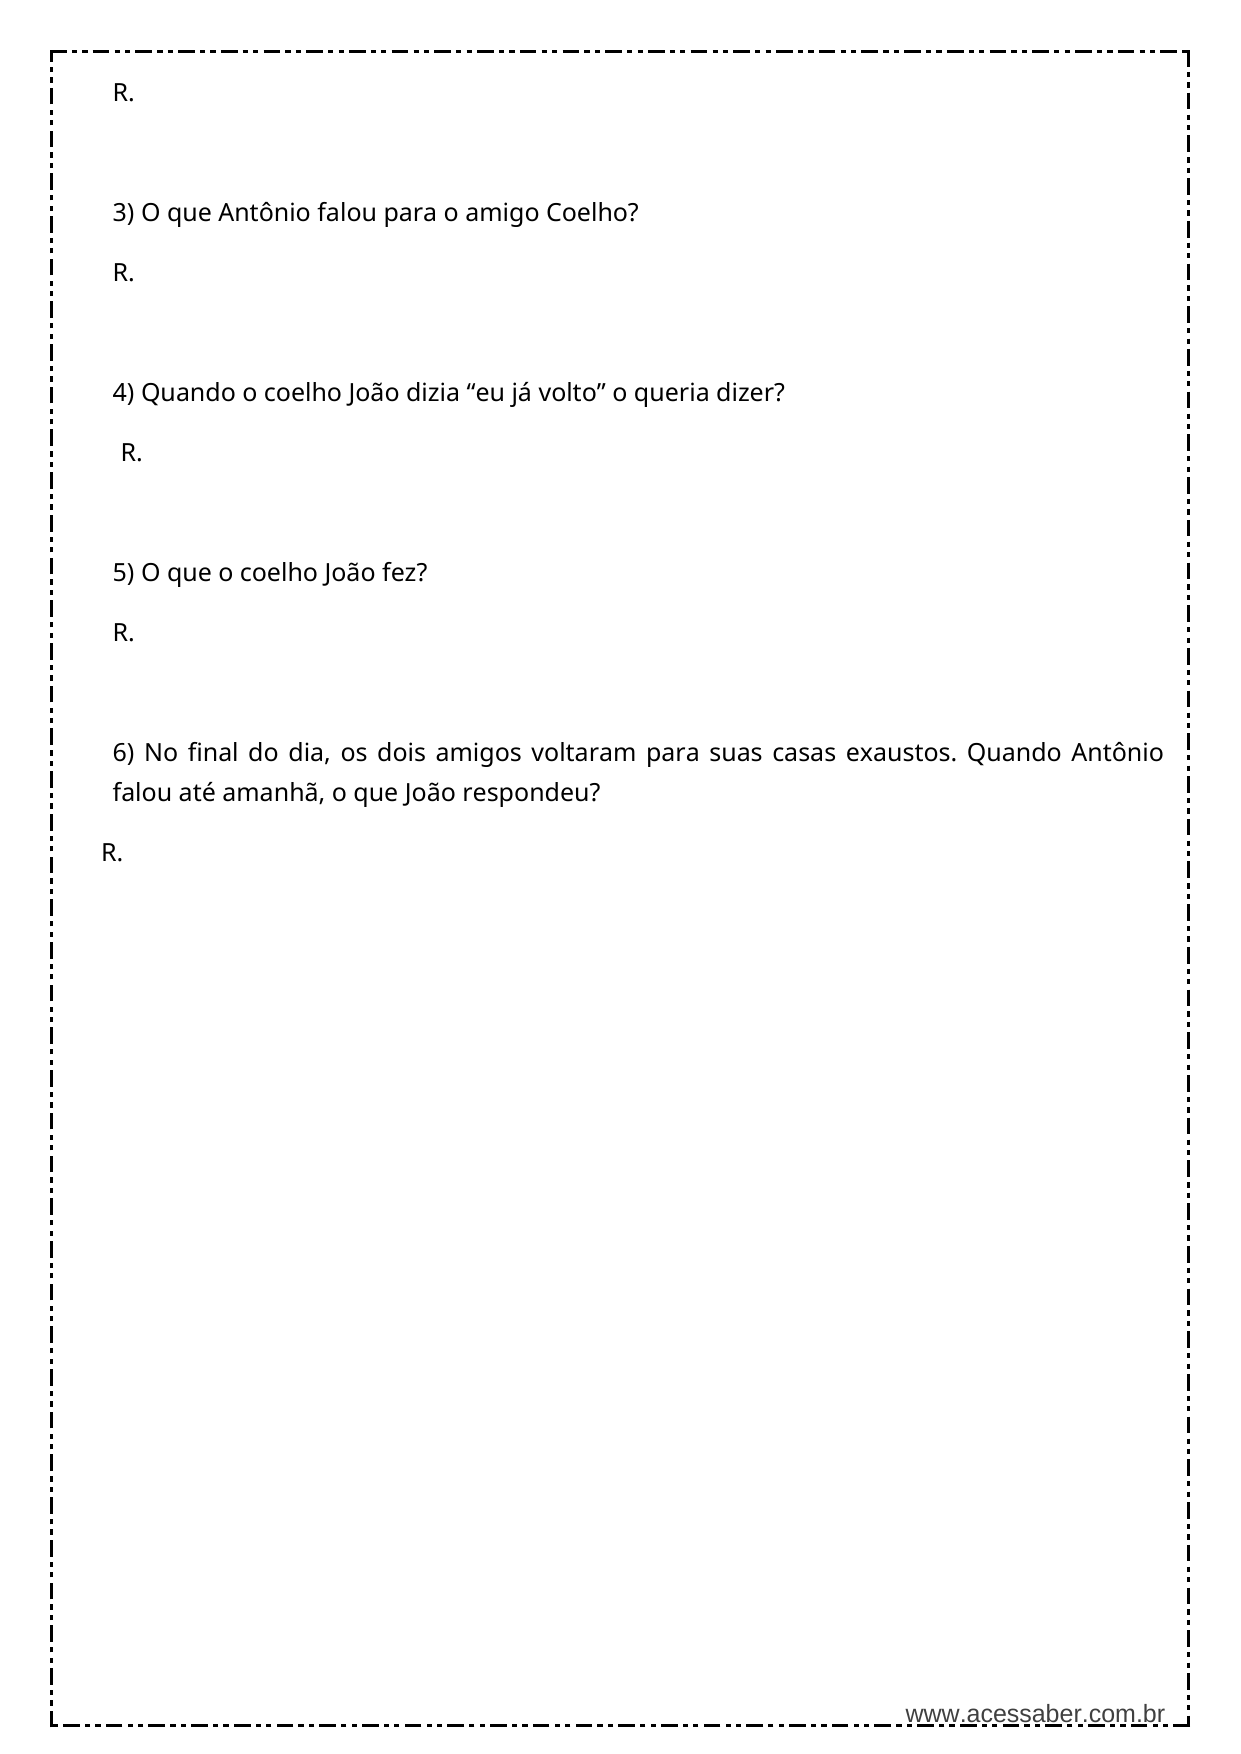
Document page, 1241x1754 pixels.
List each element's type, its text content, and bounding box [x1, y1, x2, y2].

text R. [75, 75, 1165, 109]
text R. [112, 615, 1165, 649]
text R. [112, 435, 1165, 469]
text 5) O que o coelho João fez? [75, 555, 1165, 589]
text 6) No final do dia, os dois amigos voltaram para suas casas exaustos. Quando Antônio falou até amanhã, o que João respondeu? [112, 735, 1165, 808]
text R. [75, 834, 1165, 868]
text 4) Quando o coelho João dizia “eu já volto” o queria dizer? [75, 375, 1165, 409]
text 3) O que Antônio falou para o amigo Coelho? [75, 195, 1165, 229]
text R. [75, 255, 1165, 289]
